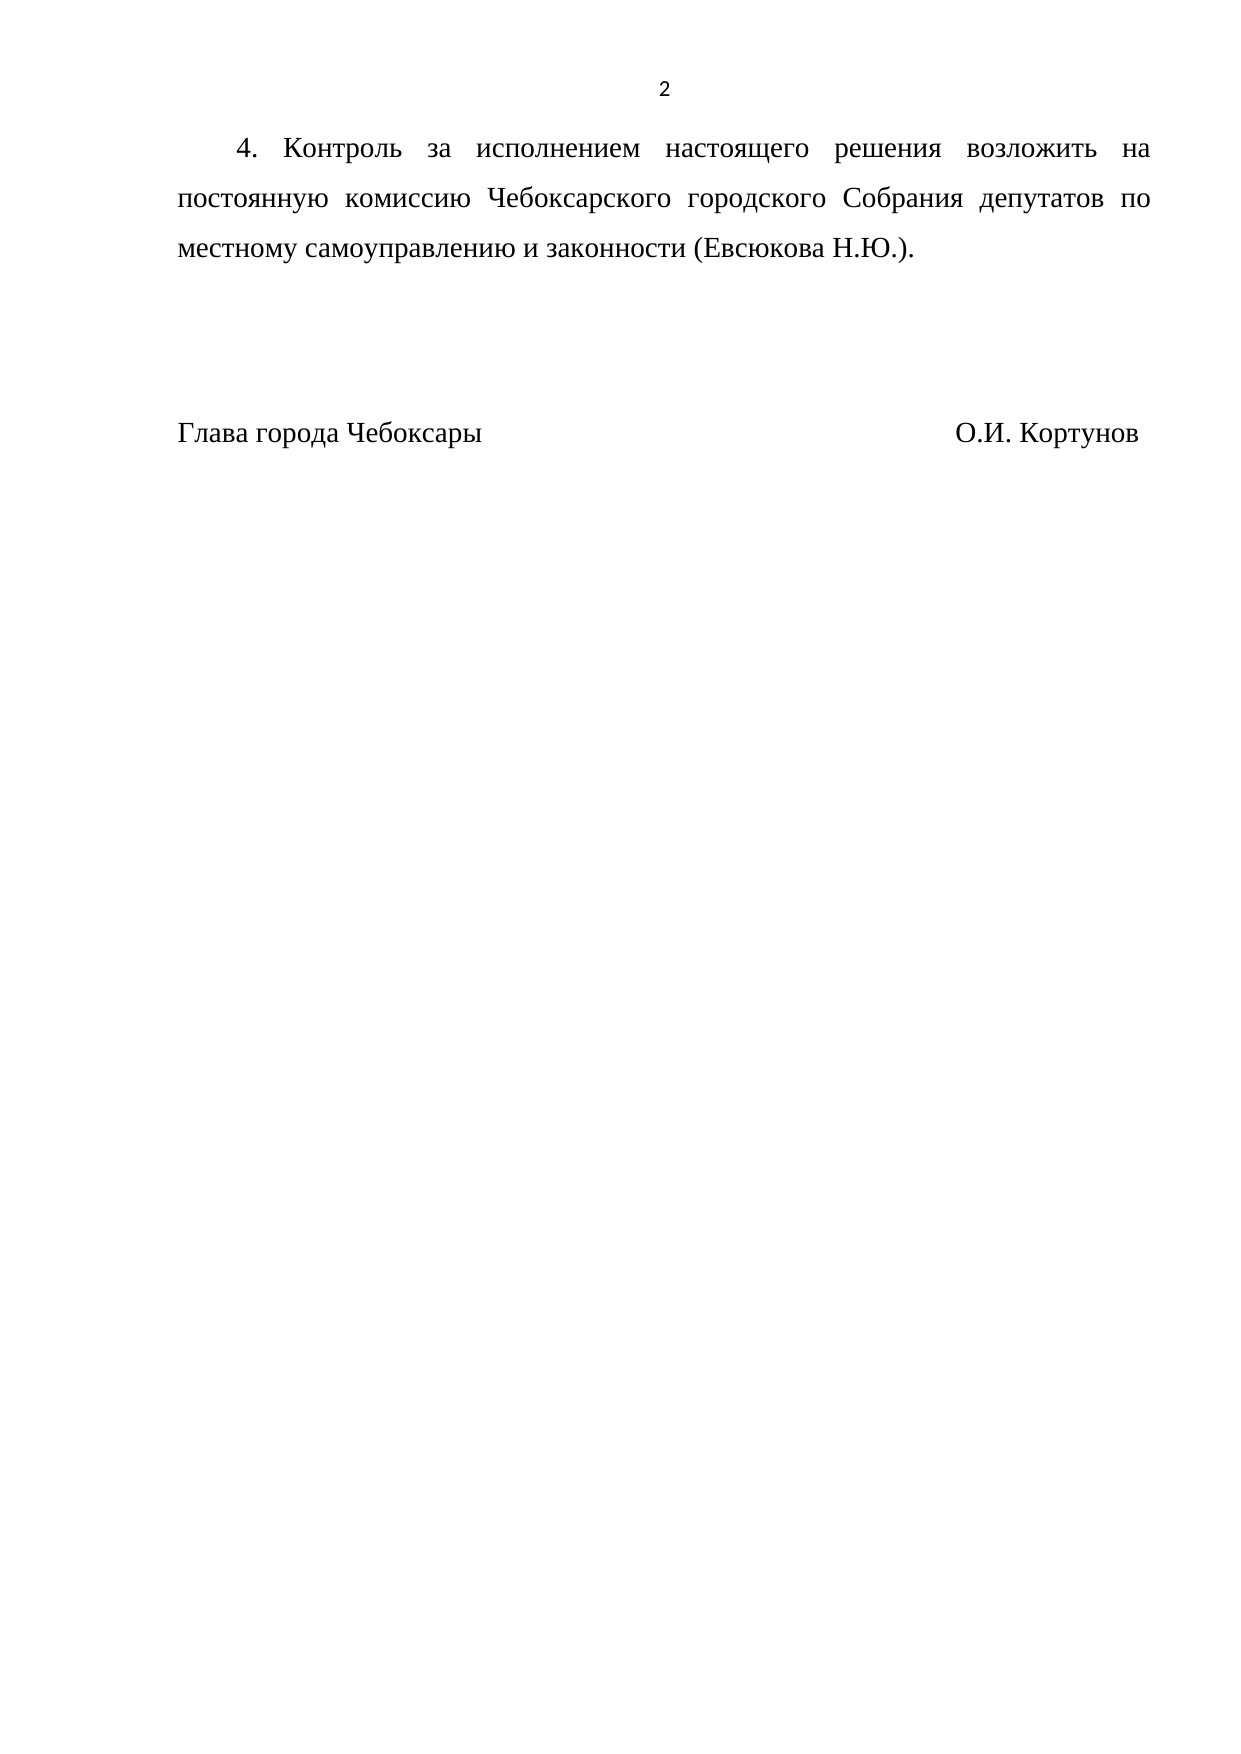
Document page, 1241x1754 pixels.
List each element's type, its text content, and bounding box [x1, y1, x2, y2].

text Глава города Чебоксары О.И. Кортунов [177, 415, 1152, 448]
text 4. Контроль за исполнением настоящего решения возложить на постоянную комиссию Чебоксарского городского Собрания депутатов по местному самоуправлению и законности (Евсюкова Н.Ю.). [177, 130, 1152, 264]
